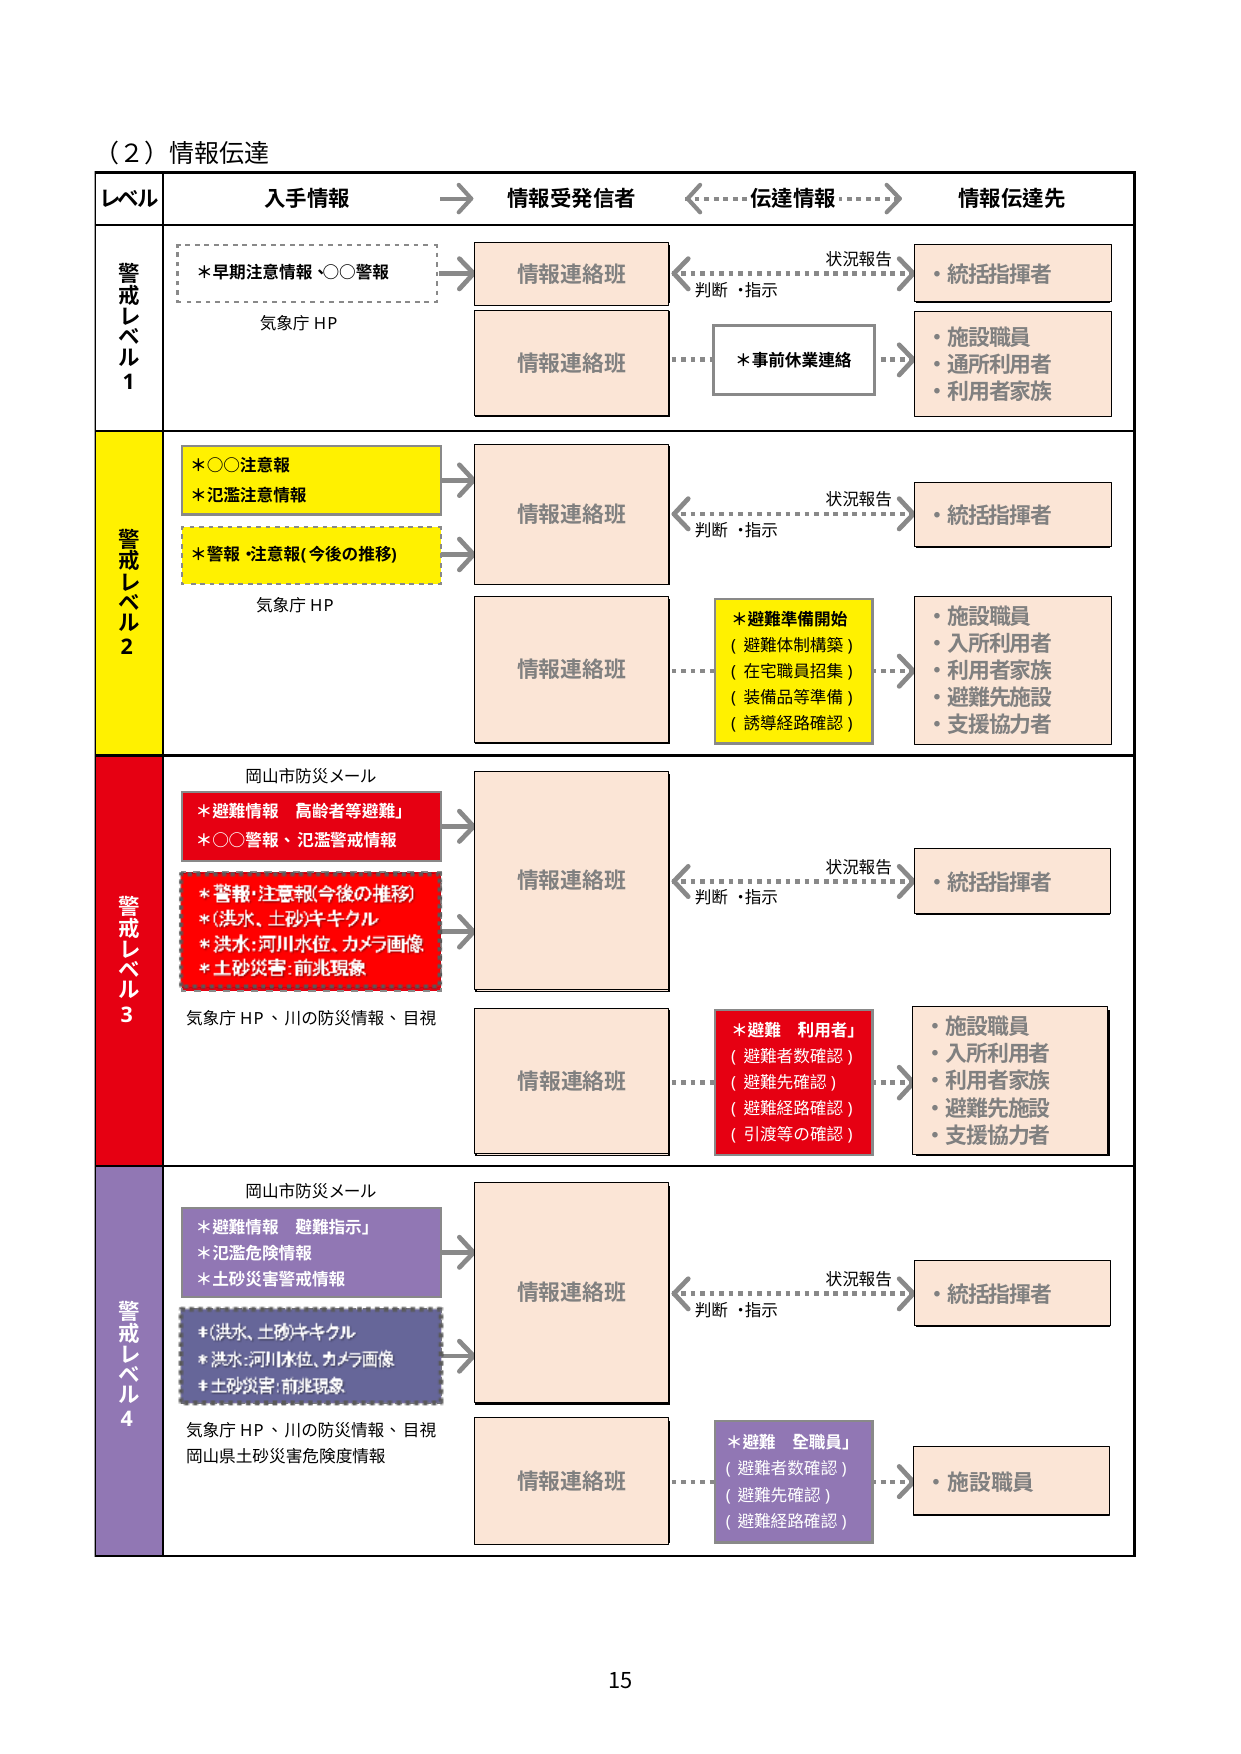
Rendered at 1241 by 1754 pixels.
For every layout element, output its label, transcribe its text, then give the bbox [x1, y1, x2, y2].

picture [178, 1306, 445, 1407]
picture [178, 872, 445, 992]
text （２）情報伝達 [94, 133, 1146, 170]
